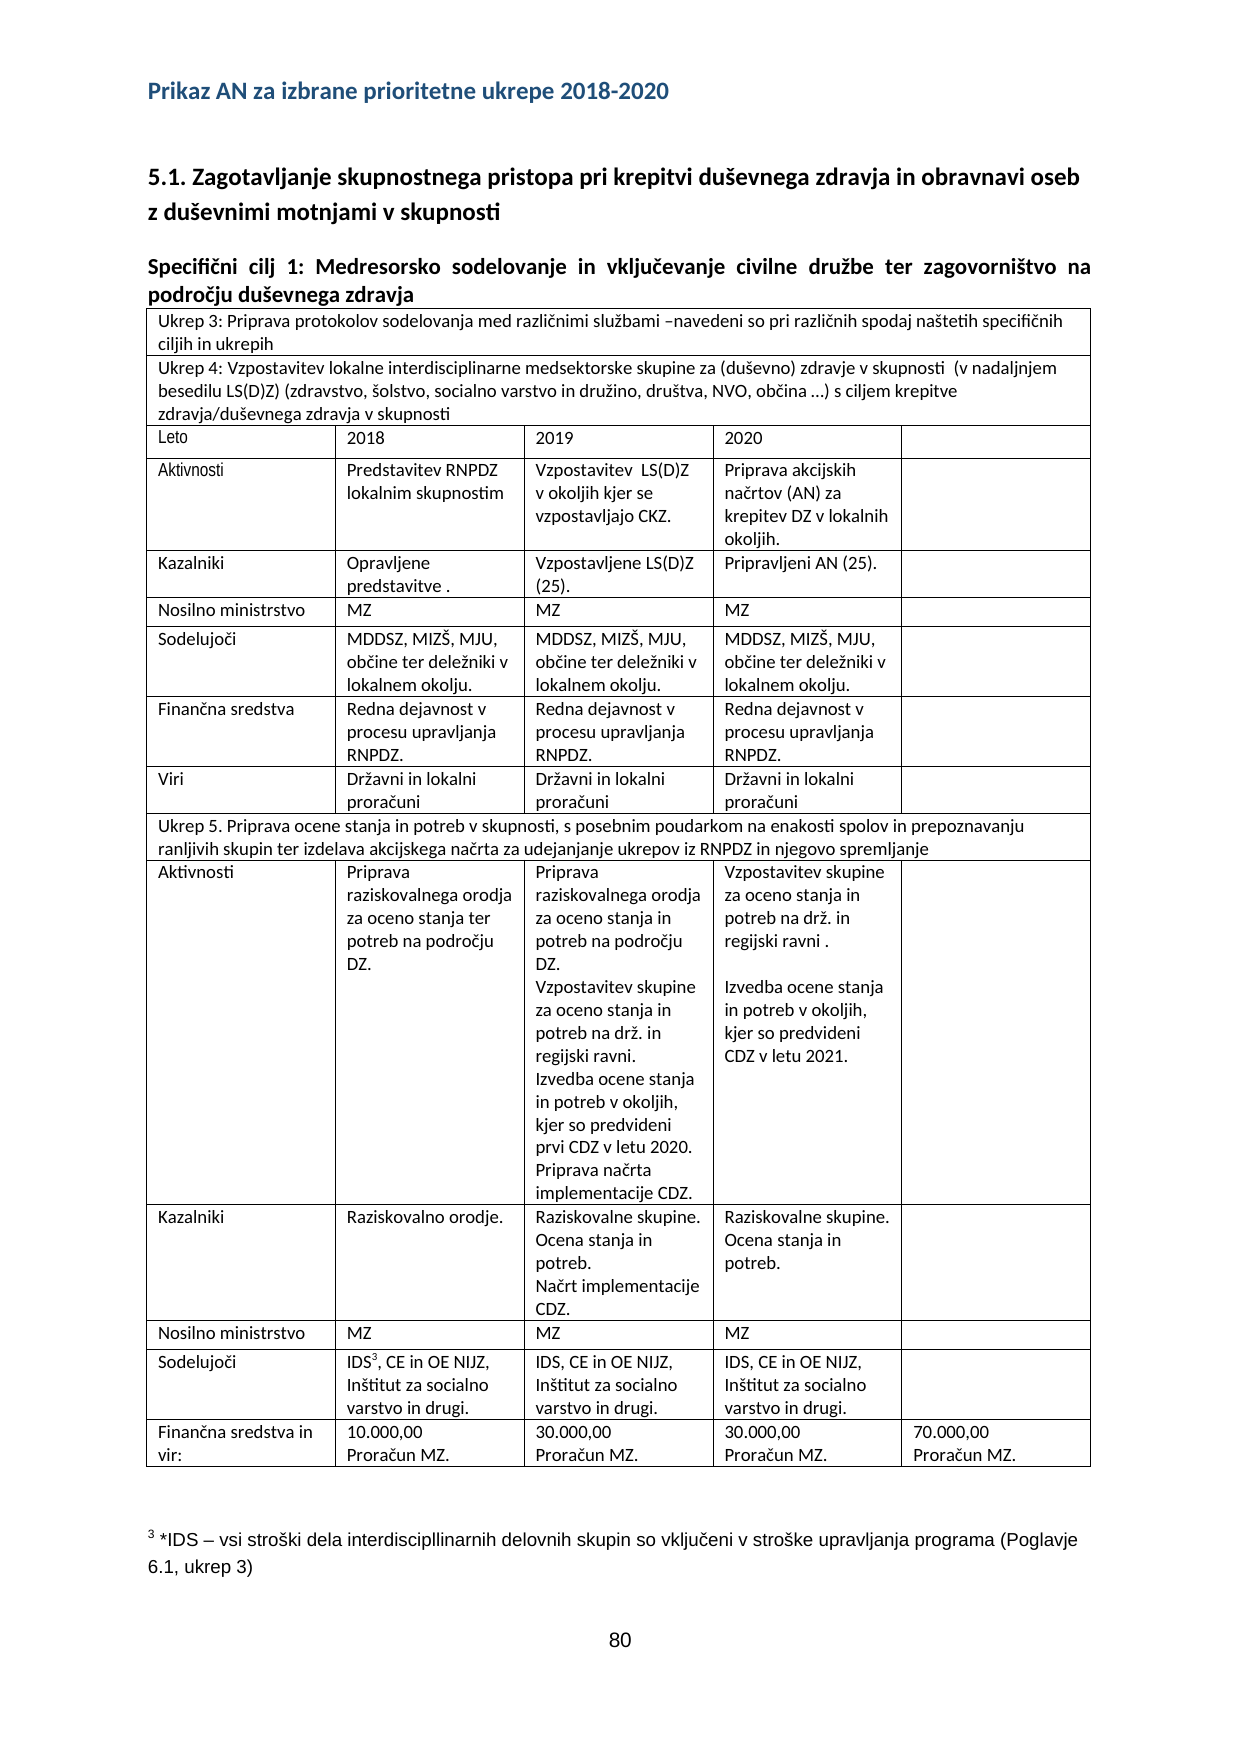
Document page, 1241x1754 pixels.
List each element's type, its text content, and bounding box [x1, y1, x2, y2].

table_cell 30.000,00 Proračun MZ. [714, 1420, 901, 1466]
table_cell Nosilno ministrstvo [147, 1321, 335, 1349]
table_cell Raziskovalne skupine. Ocena stanja in potreb. [714, 1205, 901, 1320]
table_cell Opravljene predstavitve . [336, 551, 524, 597]
table_cell Pripravljeni AN (25). [714, 551, 901, 597]
text Specifični cilj 1: Medresorsko sodelovanje in vključevanje civilne družbe ter zagovorništvo na področju duševnega zdravja [148, 252, 1092, 308]
table_cell 2020 [714, 426, 901, 458]
table_cell [902, 459, 1090, 550]
table_cell Leto [147, 426, 335, 458]
table_cell Redna dejavnost v procesu upravljanja RNPDZ. [336, 697, 524, 766]
table_cell MDDSZ, MIZŠ, MJU, občine ter deležniki v lokalnem okolju. [336, 627, 524, 696]
table_cell [902, 697, 1090, 766]
table_cell Državni in lokalni proračuni [525, 767, 713, 813]
table_cell Priprava akcijskih načrtov (AN) za krepitev DZ v lokalnih okoljih. [714, 459, 901, 550]
table_cell Državni in lokalni proračuni [714, 767, 901, 813]
table_cell Državni in lokalni proračuni [336, 767, 524, 813]
table_cell 10.000,00 Proračun MZ. [336, 1420, 524, 1466]
table_cell Ukrep 5. Priprava ocene stanja in potreb v skupnosti, s posebnim poudarkom na enakosti spolov in prepoznavanju ranljivih skupin ter izdelava akcijskega načrta za udejanjanje ukrepov iz RNPDZ in njegovo spremljanje [147, 814, 1090, 859]
table_cell MDDSZ, MIZŠ, MJU, občine ter deležniki v lokalnem okolju. [714, 627, 901, 696]
table_cell [902, 598, 1090, 626]
table_cell IDS, CE in OE NIJZ, Inštitut za socialno varstvo in drugi. [714, 1350, 901, 1419]
table_cell MZ [336, 598, 524, 626]
table_cell MZ [336, 1321, 524, 1349]
table_cell Priprava raziskovalnega orodja za oceno stanja in potreb na področju DZ. Vzpostavitev skupine za oceno stanja in potreb na drž. in regijski ravni. Izvedba ocene stanja in potreb v okoljih, kjer so predvideni prvi CDZ v letu 2020. Priprava načrta implementacije CDZ. [525, 861, 713, 1204]
table_cell [902, 1321, 1090, 1349]
table_cell Vzpostavljene LS(D)Z (25). [525, 551, 713, 597]
table_cell Priprava raziskovalnega orodja za oceno stanja ter potreb na področju DZ. [336, 861, 524, 1204]
table_cell [902, 426, 1090, 458]
table_cell 30.000,00 Proračun MZ. [525, 1420, 713, 1466]
table_cell MZ [714, 598, 901, 626]
table_cell Ukrep 4: Vzpostavitev lokalne interdisciplinarne medsektorske skupine za (duševno) zdravje v skupnosti (v nadaljnjem besedilu LS(D)Z) (zdravstvo, šolstvo, socialno varstvo in družino, društva, NVO, občina …) s ciljem krepitve zdravja/duševnega zdravja v skupnosti [147, 356, 1090, 425]
table_cell 70.000,00 Proračun MZ. [902, 1420, 1090, 1466]
table_cell MZ [714, 1321, 901, 1349]
table_cell Vzpostavitev LS(D)Z v okoljih kjer se vzpostavljajo CKZ. [525, 459, 713, 550]
table_cell [902, 1205, 1090, 1320]
table_cell IDS, CE in OE NIJZ, Inštitut za socialno varstvo in drugi. [336, 1350, 524, 1419]
table_cell Kazalniki [147, 1205, 335, 1320]
table_cell Viri [147, 767, 335, 813]
table_cell Redna dejavnost v procesu upravljanja RNPDZ. [525, 697, 713, 766]
table_cell Aktivnosti [147, 861, 335, 1204]
table_header Ukrep 3: Priprava protokolov sodelovanja med različnimi službami –navedeni so pri različnih spodaj naštetih specifičnih ciljih in ukrepih [147, 309, 1090, 355]
table_cell Redna dejavnost v procesu upravljanja RNPDZ. [714, 697, 901, 766]
text 5.1. Zagotavljanje skupnostnega pristopa pri krepitvi duševnega zdravja in obravnavi oseb z duševnimi motnjami v skupnosti [148, 161, 1092, 227]
table_cell Vzpostavitev skupine za oceno stanja in potreb na drž. in regijski ravni . Izvedba ocene stanja in potreb v okoljih, kjer so predvideni CDZ v letu 2021. [714, 861, 901, 1204]
table_cell Raziskovalno orodje. [336, 1205, 524, 1320]
table_cell Sodelujoči [147, 627, 335, 696]
table_cell Finančna sredstva [147, 697, 335, 766]
table_cell Predstavitev RNPDZ lokalnim skupnostim [336, 459, 524, 550]
table_cell [902, 551, 1090, 597]
table_cell Nosilno ministrstvo [147, 598, 335, 626]
table_cell [902, 627, 1090, 696]
table_cell IDS, CE in OE NIJZ, Inštitut za socialno varstvo in drugi. [525, 1350, 713, 1419]
table_cell [902, 1350, 1090, 1419]
table_cell [902, 767, 1090, 813]
table_cell [902, 861, 1090, 1204]
table_cell Finančna sredstva in vir: [147, 1420, 335, 1466]
table_cell Aktivnosti [147, 459, 335, 550]
table_cell Sodelujoči [147, 1350, 335, 1419]
table_cell MZ [525, 1321, 713, 1349]
table_cell 2018 [336, 426, 524, 458]
table_cell 2019 [525, 426, 713, 458]
table_cell MZ [525, 598, 713, 626]
table_cell MDDSZ, MIZŠ, MJU, občine ter deležniki v lokalnem okolju. [525, 627, 713, 696]
text Prikaz AN za izbrane prioritetne ukrepe 2018-2020 [148, 75, 1092, 106]
table_cell Raziskovalne skupine. Ocena stanja in potreb. Načrt implementacije CDZ. [525, 1205, 713, 1320]
table_cell Kazalniki [147, 551, 335, 597]
